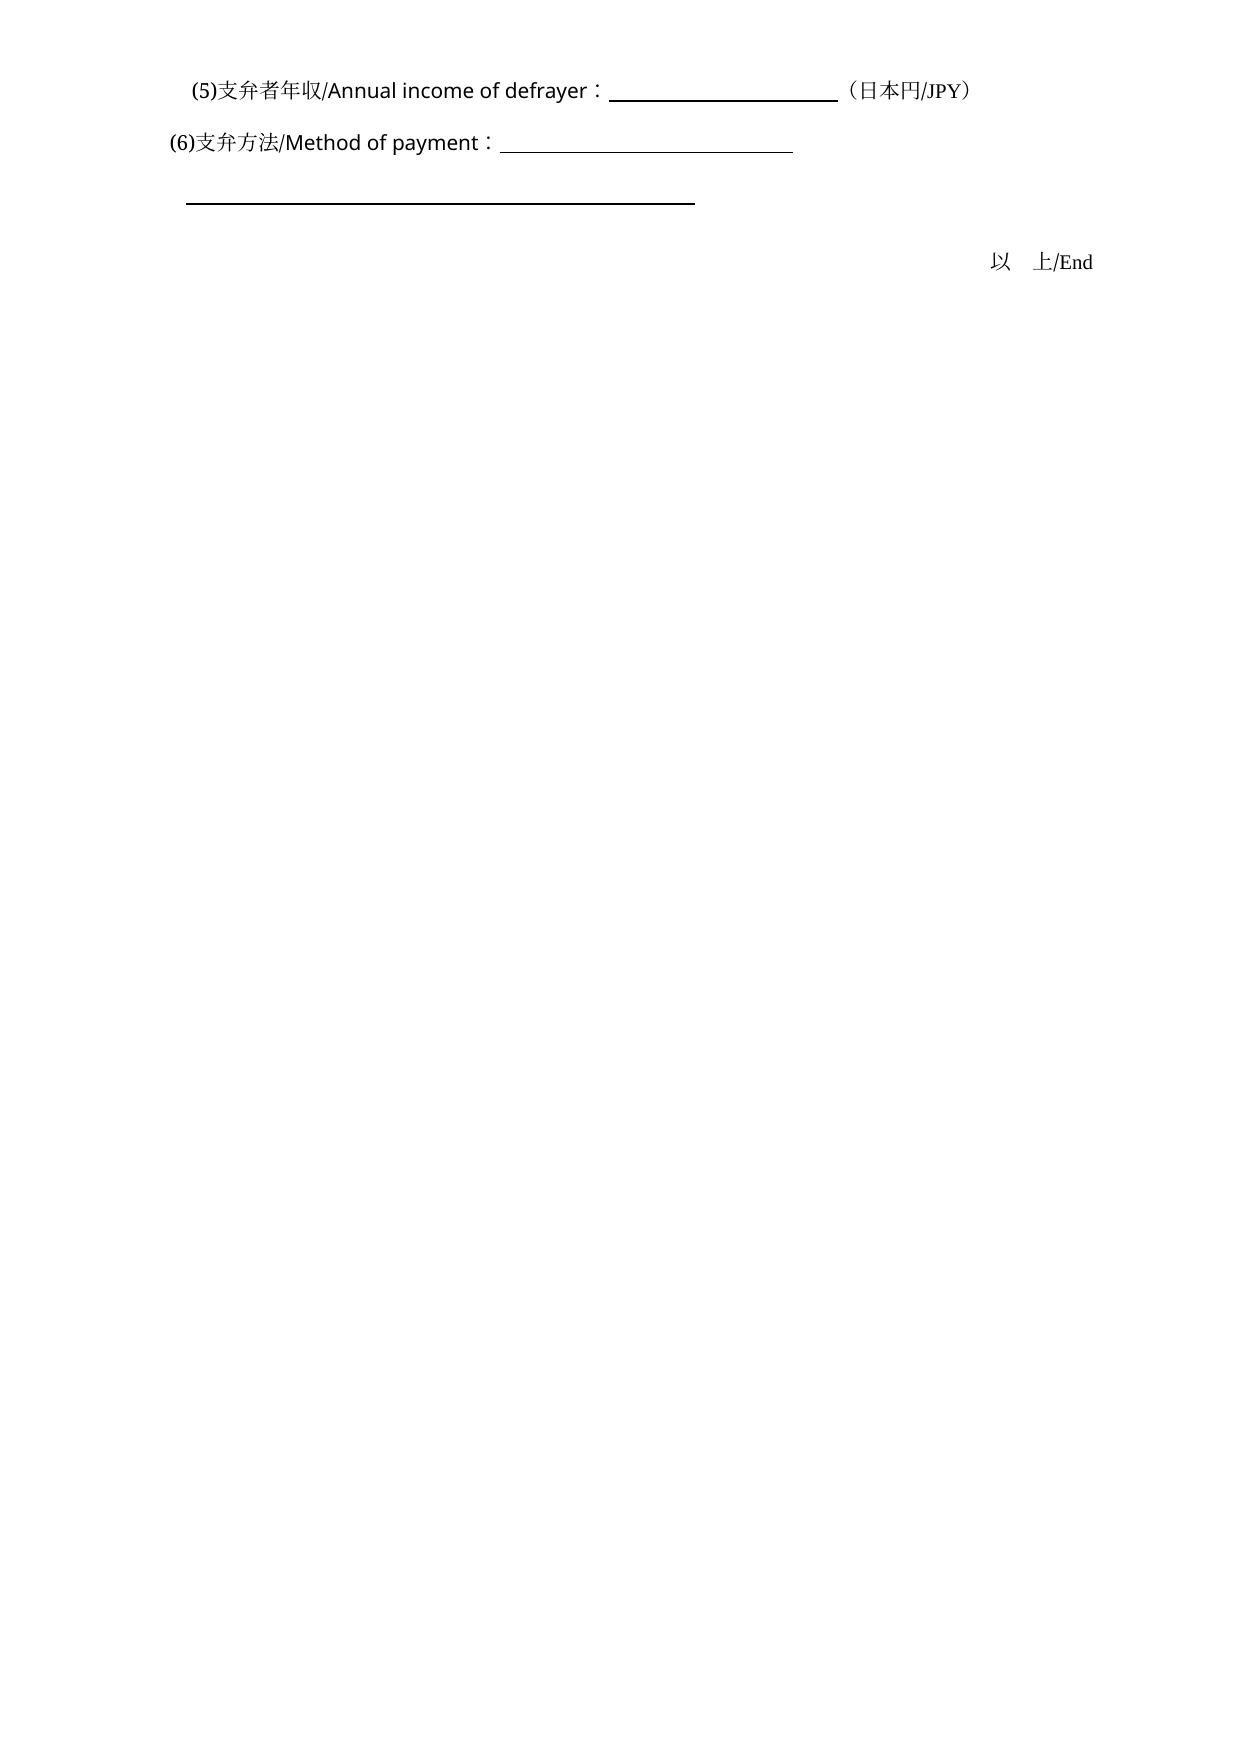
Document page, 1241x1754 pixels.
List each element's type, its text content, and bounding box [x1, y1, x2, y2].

text (6)支弁方法/Method of payment： [148, 125, 1092, 157]
text 以 上/End [148, 244, 1092, 276]
text (5)支弁者年収/Annual income of defrayer： （日本円/JPY） [191, 74, 1092, 105]
